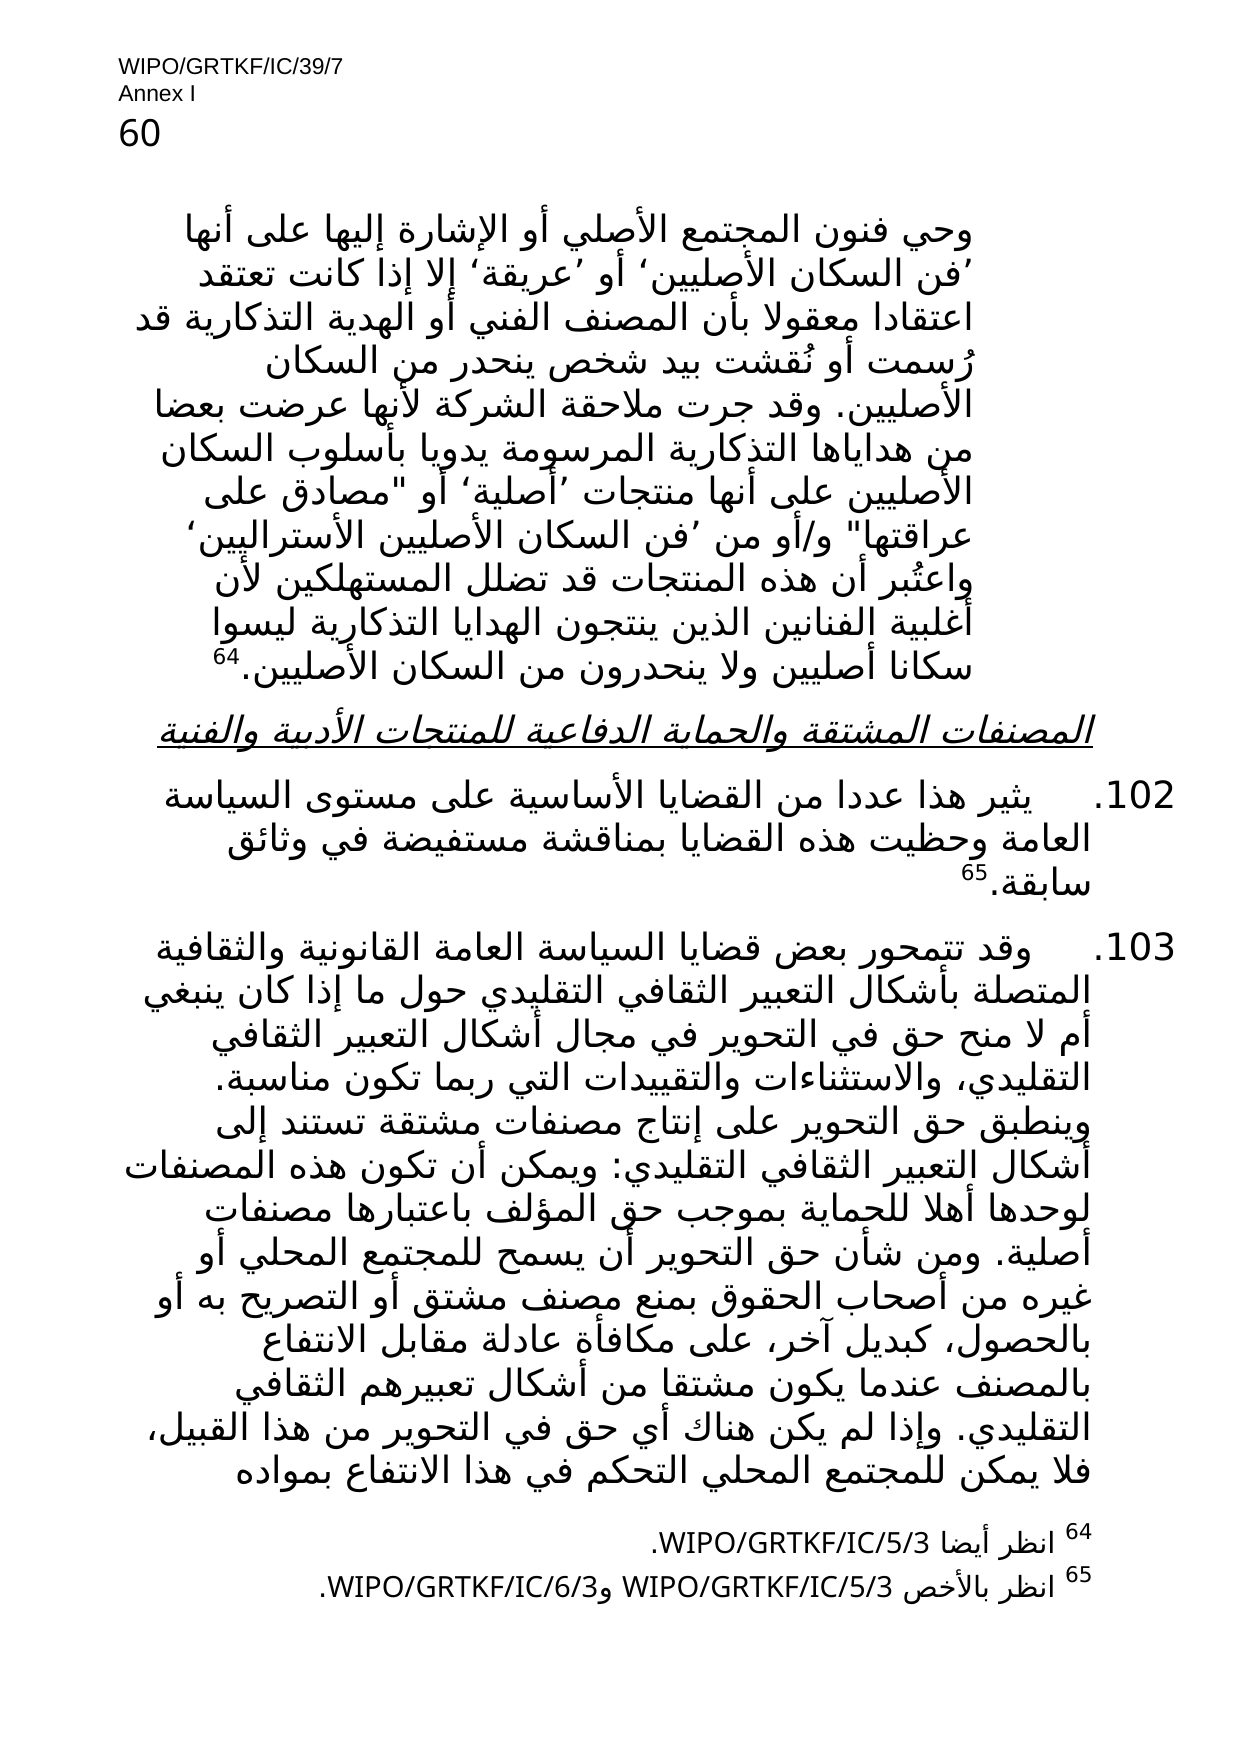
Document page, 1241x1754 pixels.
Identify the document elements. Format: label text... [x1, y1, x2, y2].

subtitle المصنفات المشتقة والحماية الدفاعية للمنتجات الأدبية والفنية [118, 709, 1092, 752]
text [118, 925, 1092, 1492]
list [118, 208, 1034, 688]
text يثير هذا عددا من القضايا الأساسية على مستوى السياسة العامة وحظيت هذه القضايا بمناقشة مستفيضة في وثائق سابقة. [118, 773, 1092, 904]
